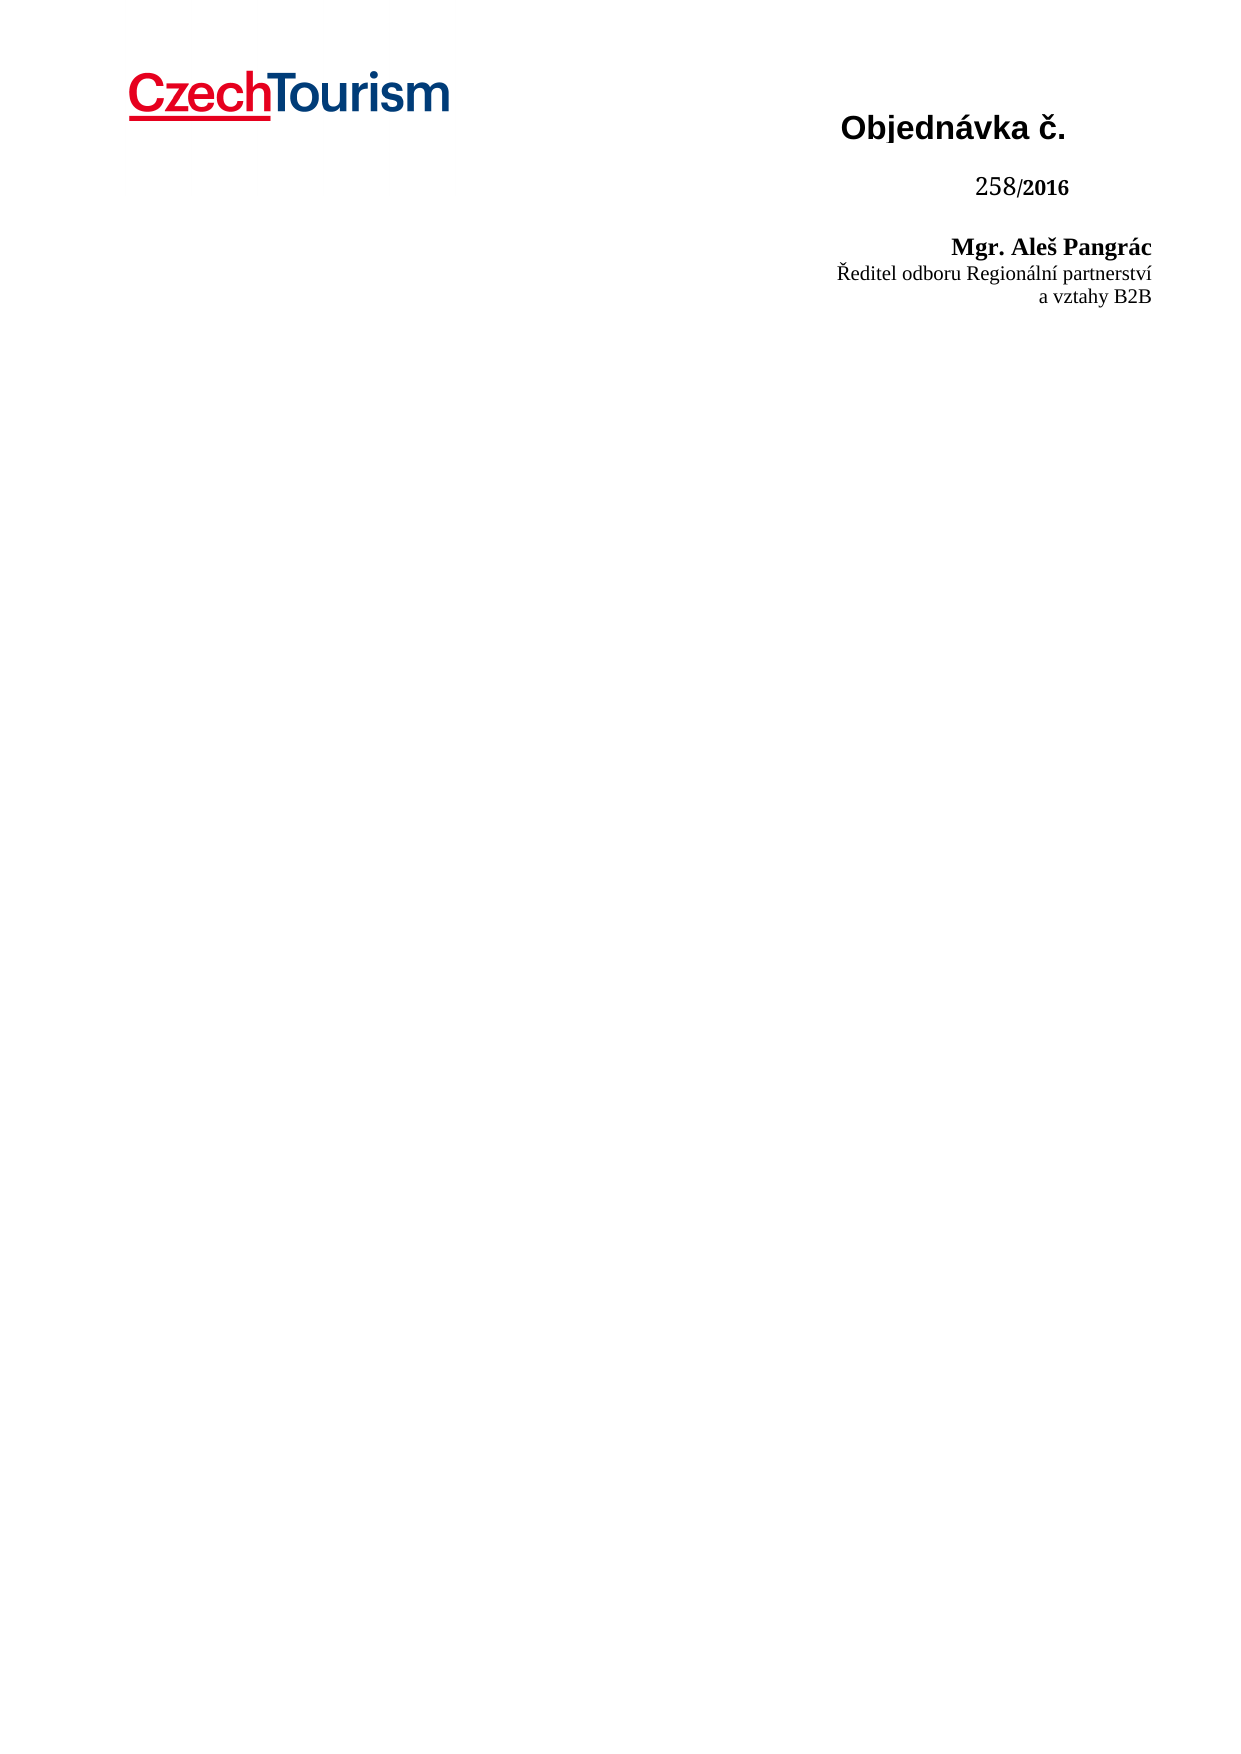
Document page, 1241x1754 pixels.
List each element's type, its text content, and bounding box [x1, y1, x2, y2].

text Ředitel odboru Regionální partnerství [207, 260, 1152, 284]
picture [59, 0, 522, 196]
text Mgr. Aleš Pangrác [797, 232, 1152, 260]
text a vztahy B2B [207, 284, 1152, 308]
